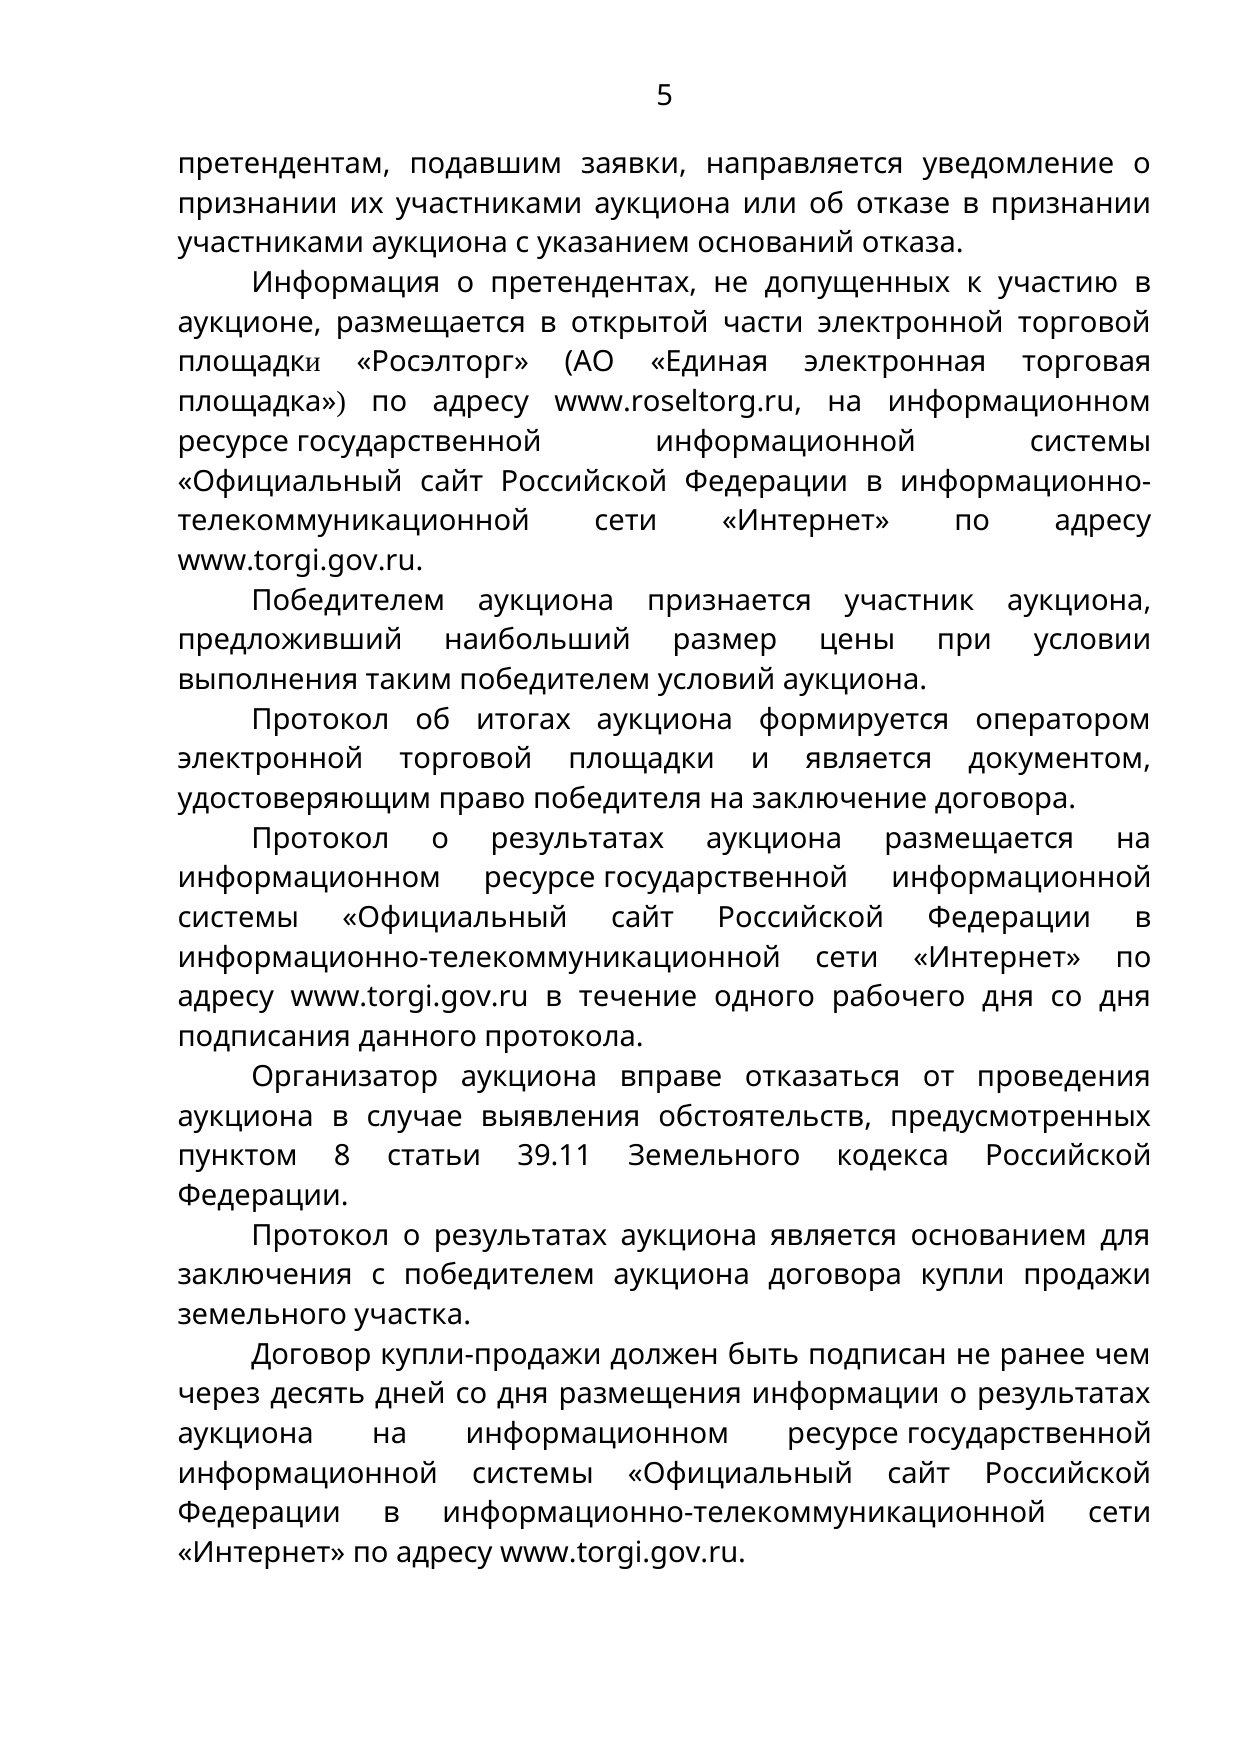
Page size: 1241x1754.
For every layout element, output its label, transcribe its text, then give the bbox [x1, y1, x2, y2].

text Информация о претендентах, не допущенных к участию в аукционе, размещается в открытой части электронной торговой площадки «Росэлторг» (АО «Единая электронная торговая площадка») по адресу www.roseltorg.ru, на информационном ресурсе государственной информационной системы «Официальный сайт Российской Федерации в информационно-телекоммуникационной сети «Интернет» по адресу www.torgi.gov.ru. [177, 261, 1152, 579]
text Договор купли-продажи должен быть подписан не ранее чем через десять дней со дня размещения информации о результатах аукциона на информационном ресурсе государственной информационной системы «Официальный сайт Российской Федерации в информационно-телекоммуникационной сети «Интернет» по адресу www.torgi.gov.ru. [177, 1333, 1152, 1571]
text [177, 142, 1152, 261]
text Победителем аукциона признается участник аукциона, предложивший наибольший размер цены при условии выполнения таким победителем условий аукциона. [177, 579, 1152, 698]
text Протокол о результатах аукциона размещается на информационном ресурсе государственной информационной системы «Официальный сайт Российской Федерации в информационно-телекоммуникационной сети «Интернет» по адресу www.torgi.gov.ru в течение одного рабочего дня со дня подписания данного протокола. [177, 817, 1152, 1055]
text Организатор аукциона вправе отказаться от проведения аукциона в случае выявления обстоятельств, предусмотренных пунктом 8 статьи 39.11 Земельного кодекса Российской Федерации. [177, 1055, 1152, 1214]
text Протокол об итогах аукциона формируется оператором электронной торговой площадки и является документом, удостоверяющим право победителя на заключение договора. [177, 698, 1152, 817]
text Протокол о результатах аукциона является основанием для заключения с победителем аукциона договора купли продажи земельного участка. [177, 1214, 1152, 1333]
